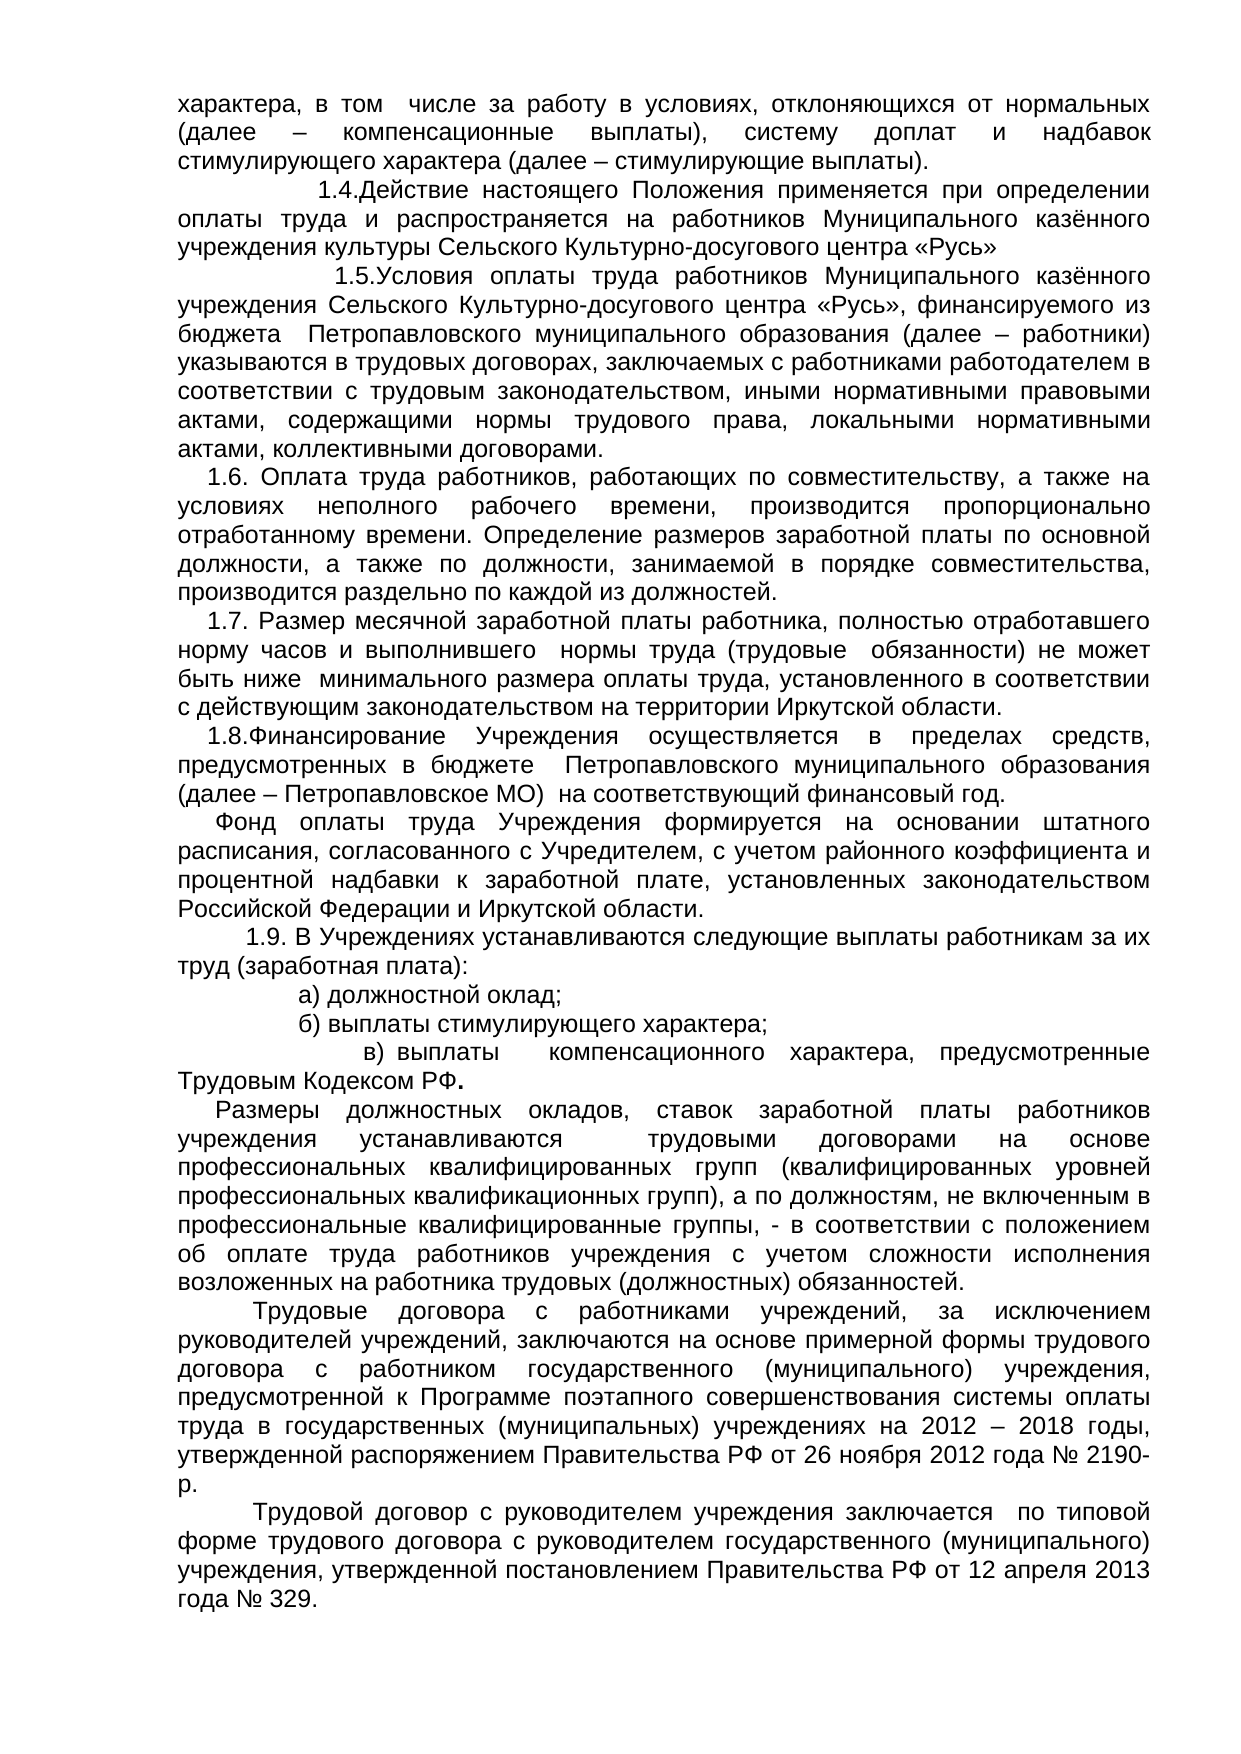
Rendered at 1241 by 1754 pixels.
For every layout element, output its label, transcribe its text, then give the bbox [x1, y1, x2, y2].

text 1.7. Размер месячной заработной платы работника, полностью отработавшего норму часов и выполнившего нормы труда (трудовые обязанности) не может быть ниже минимального размера оплаты труда, установленного в соответствии с действующим законодательством на территории Иркутской области. [177, 606, 1152, 721]
text 1.5.Условия оплаты труда работников Муниципального казённого учреждения Сельского Культурно-досугового центра «Русь», финансируемого из бюджета Петропавловского муниципального образования (далее – работники) указываются в трудовых договорах, заключаемых с работниками работодателем в соответствии с трудовым законодательством, иными нормативными правовыми актами, содержащими нормы трудового права, локальными нормативными актами, коллективными договорами. [177, 261, 1152, 462]
text Размеры должностных окладов, ставок заработной платы работников учреждения устанавливаются трудовыми договорами на основе профессиональных квалифицированных групп (квалифицированных уровней профессиональных квалификационных групп), а по должностям, не включенным в профессиональные квалифицированные группы, - в соответствии с положением об оплате труда работников учреждения с учетом сложности исполнения возложенных на работника трудовых (должностных) обязанностей. [177, 1095, 1152, 1296]
text б) выплаты стимулирующего характера; [177, 1009, 1152, 1037]
text 1.8.Финансирование Учреждения осуществляется в пределах средств, предусмотренных в бюджете Петропавловского муниципального образования (далее – Петропавловское МО) на соответствующий финансовый год. [177, 721, 1152, 807]
text Трудовые договора с работниками учреждений, за исключением руководителей учреждений, заключаются на основе примерной формы трудового договора с работником государственного (муниципального) учреждения, предусмотренной к Программе поэтапного совершенствования системы оплаты труда в государственных (муниципальных) учреждениях на 2012 – 2018 годы, утвержденной распоряжением Правительства РФ от 26 ноября 2012 года № 2190-р. [177, 1296, 1152, 1497]
text Трудовой договор с руководителем учреждения заключается по типовой форме трудового договора с руководителем государственного (муниципального) учреждения, утвержденной постановлением Правительства РФ от 12 апреля 2013 года № 329. [177, 1497, 1152, 1612]
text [177, 89, 1152, 175]
text Фонд оплаты труда Учреждения формируется на основании штатного расписания, согласованного с Учредителем, с учетом районного коэффициента и процентной надбавки к заработной плате, установленных законодательством Российской Федерации и Иркутской области. [177, 807, 1152, 922]
text 1.9. В Учреждениях устанавливаются следующие выплаты работникам за их труд (заработная плата): [177, 922, 1152, 980]
text 1.4.Действие настоящего Положения применяется при определении оплаты труда и распространяется на работников Муниципального казённого учреждения культуры Сельского Культурно-досугового центра «Русь» [177, 175, 1152, 261]
text а) должностной оклад; [177, 980, 1152, 1009]
text в) выплаты компенсационного характера, предусмотренные Трудовым Кодексом РФ. [177, 1037, 1152, 1095]
text 1.6. Оплата труда работников, работающих по совместительству, а также на условиях неполного рабочего времени, производится пропорционально отработанному времени. Определение размеров заработной платы по основной должности, а также по должности, занимаемой в порядке совместительства, производится раздельно по каждой из должностей. [177, 462, 1152, 606]
